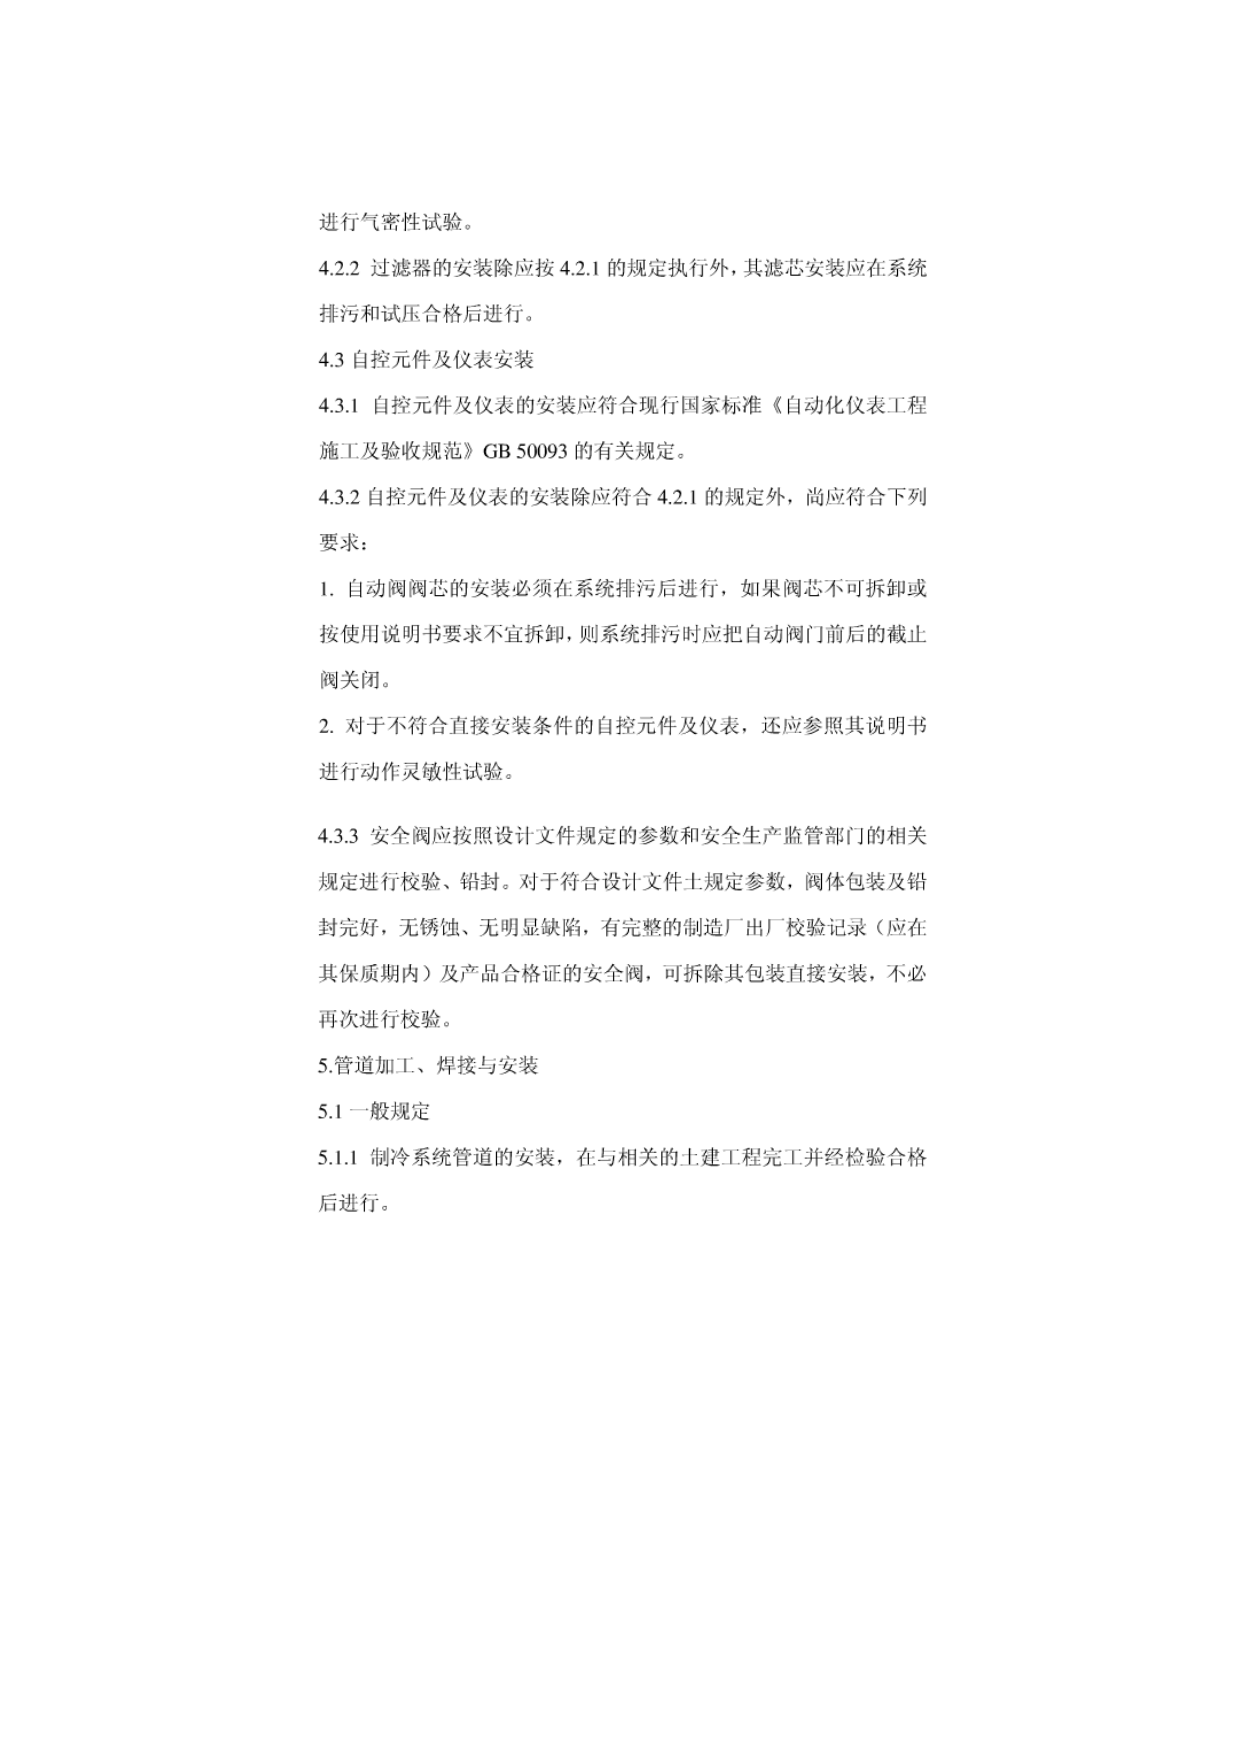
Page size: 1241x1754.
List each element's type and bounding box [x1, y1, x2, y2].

picture [187, 812, 1053, 1305]
picture [187, 162, 1053, 795]
